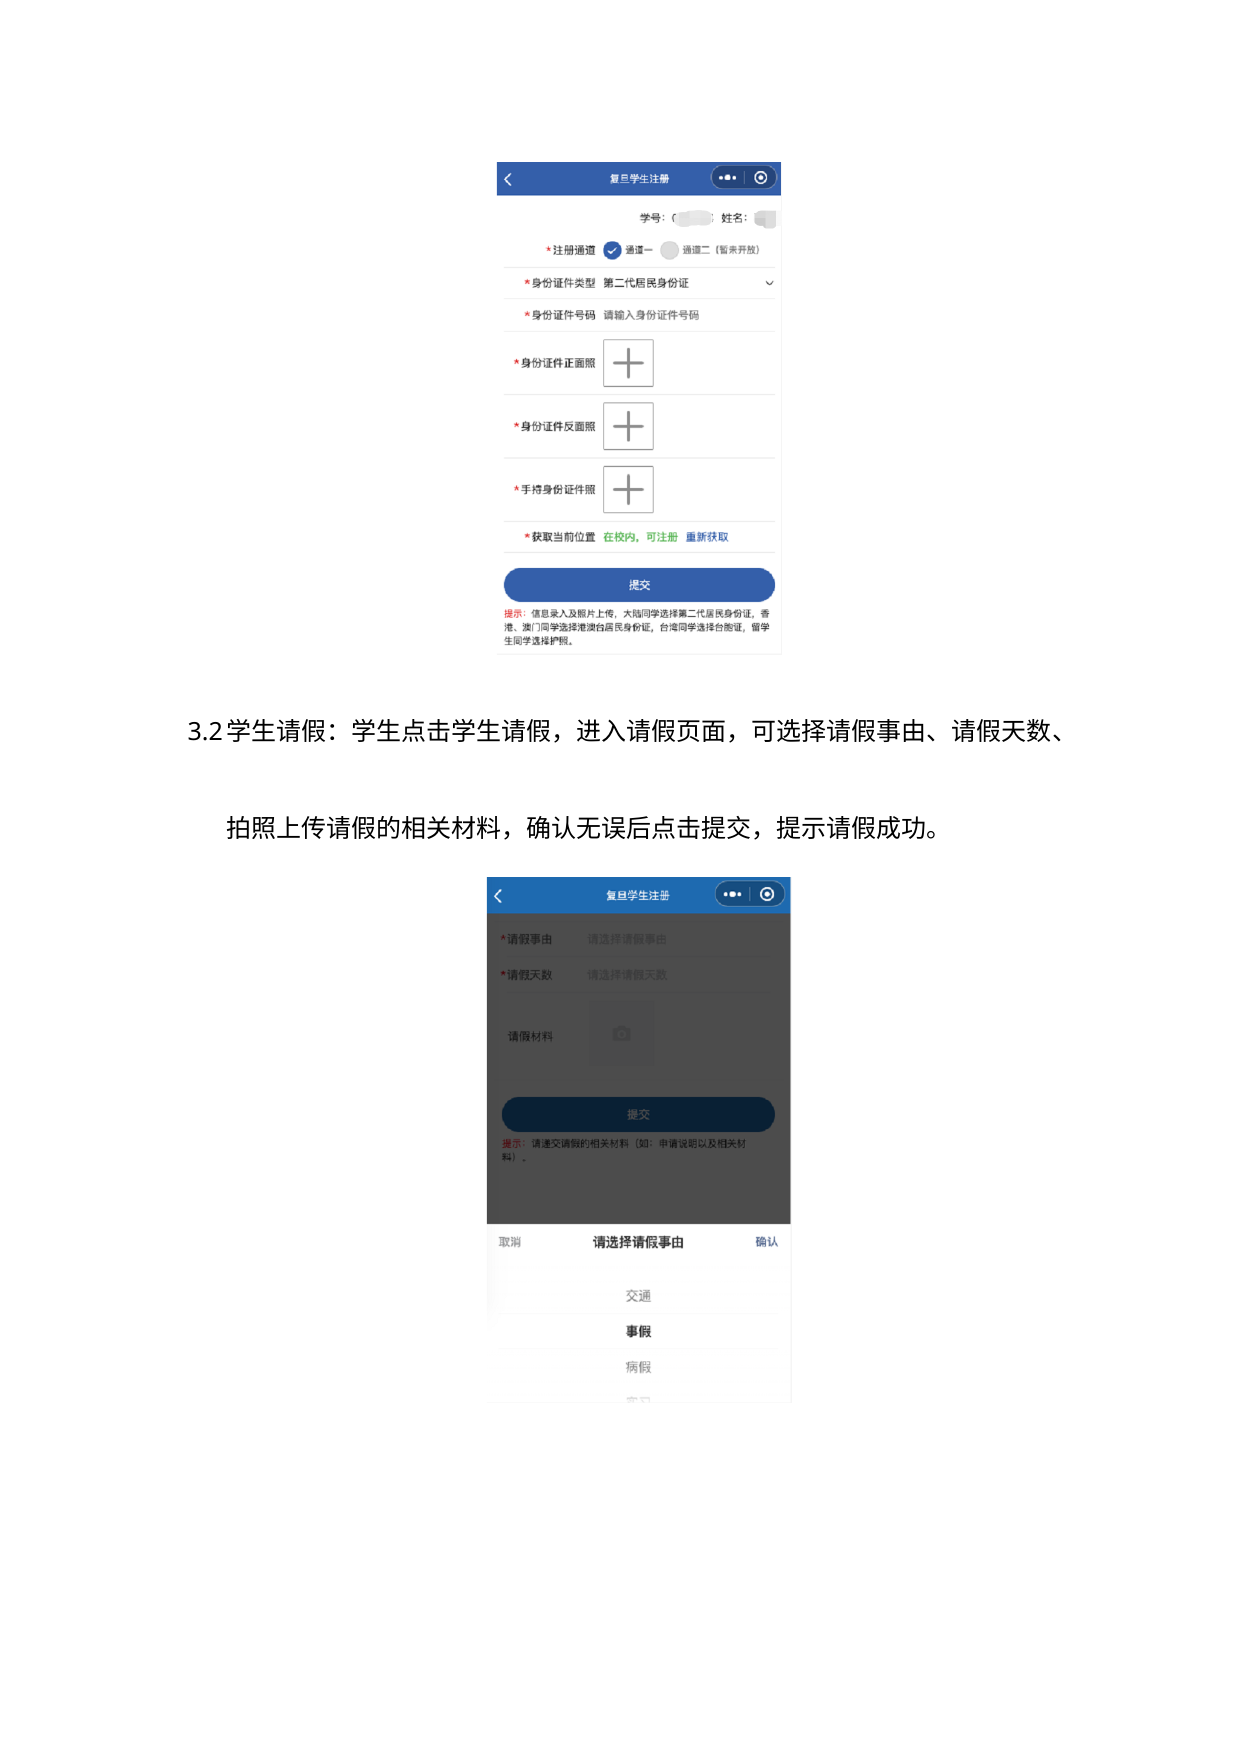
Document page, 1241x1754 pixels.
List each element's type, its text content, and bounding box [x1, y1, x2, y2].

picture [496, 162, 782, 655]
picture [486, 877, 792, 1403]
list 学生请假：学生点击学生请假，进入请假页面，可选择请假事由、请假天数、拍照上传请假的相关材料，确认无误后点击提交，提示请假成功。 [187, 697, 1053, 859]
